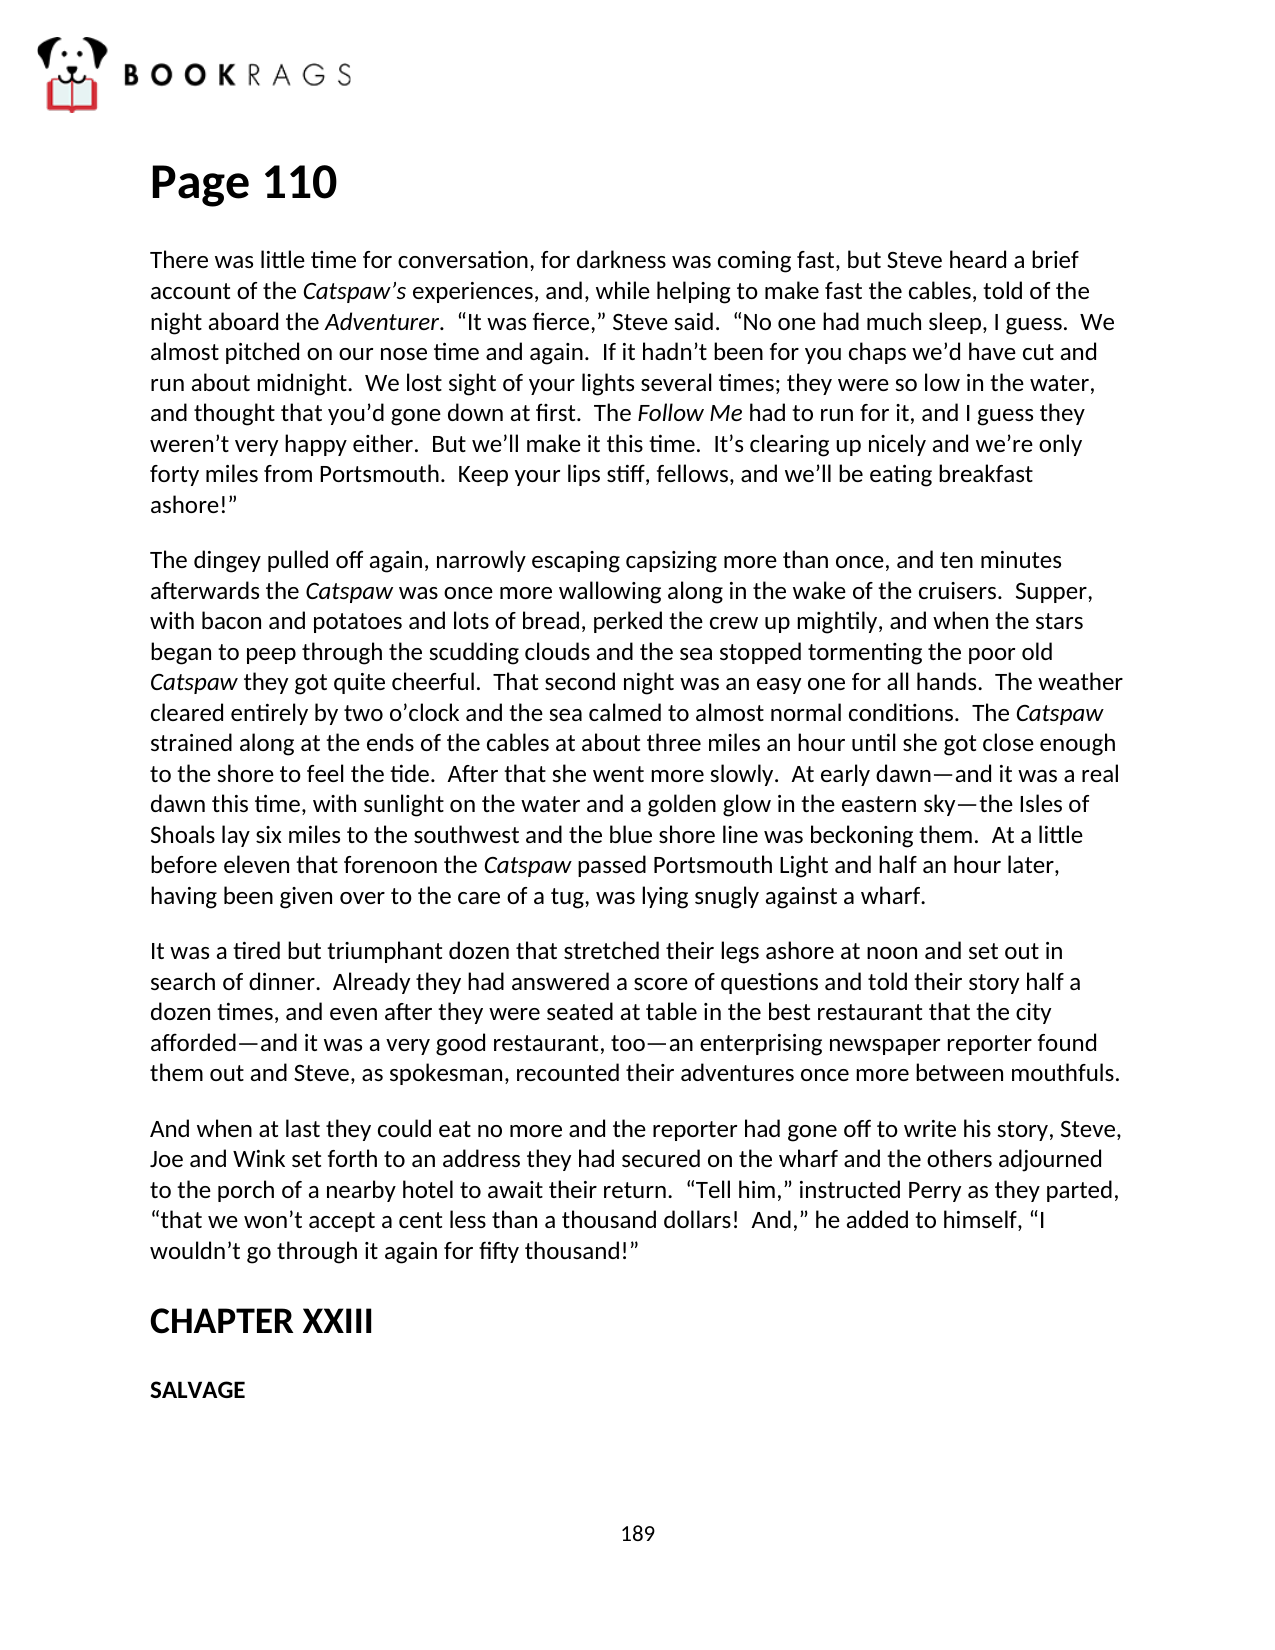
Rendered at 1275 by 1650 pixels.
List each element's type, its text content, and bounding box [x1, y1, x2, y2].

text There was little time for conversation, for darkness was coming fast, but Steve heard a brief account of the Catspaw’s experiences, and, while helping to make fast the cables, told of the night aboard the Adventurer. “It was fierce,” Steve said. “No one had much sleep, I guess. We almost pitched on our nose time and again. If it hadn’t been for you chaps we’d have cut and run about midnight. We lost sight of your lights several times; they were so low in the water, and thought that you’d gone down at first. The Follow Me had to run for it, and I guess they weren’t very happy either. But we’ll make it this time. It’s clearing up nicely and we’re only forty miles from Portsmouth. Keep your lips stiff, fellows, and we’ll be eating breakfast ashore!” [150, 244, 1125, 519]
text CHAPTER XXIII [150, 1297, 1125, 1343]
picture [37, 37, 351, 113]
text And when at last they could eat no more and the reporter had gone off to write his story, Steve, Joe and Wink set forth to an address they had secured on the wharf and the others adjourned to the porch of a nearby hotel to await their return. “Tell him,” instructed Perry as they parted, “that we won’t accept a cent less than a thousand dollars! And,” he added to himself, “I wouldn’t go through it again for fifty thousand!” [150, 1113, 1125, 1266]
text The dingey pulled off again, narrowly escaping capsizing more than once, and ten minutes afterwards the Catspaw was once more wallowing along in the wake of the cruisers. Supper, with bacon and potatoes and lots of bread, perked the crew up mightily, and when the stars began to peep through the scudding clouds and the sea stopped tormenting the poor old Catspaw they got quite cheerful. That second night was an easy one for all hands. The weather cleared entirely by two o’clock and the sea calmed to almost normal conditions. The Catspaw strained along at the ends of the cables at about three miles an hour until she got close enough to the shore to feel the tide. After that she went more slowly. At early dawn—­and it was a real dawn this time, with sunlight on the water and a golden glow in the eastern sky—­the Isles of Shoals lay six miles to the southwest and the blue shore line was beckoning them. At a little before eleven that forenoon the Catspaw passed Portsmouth Light and half an hour later, having been given over to the care of a tug, was lying snugly against a wharf. [150, 544, 1125, 911]
text SALVAGE [150, 1374, 1125, 1404]
text Page 110 [150, 150, 1125, 211]
text It was a tired but triumphant dozen that stretched their legs ashore at noon and set out in search of dinner. Already they had answered a score of questions and told their story half a dozen times, and even after they were seated at table in the best restaurant that the city afforded—­and it was a very good restaurant, too—­an enterprising newspaper reporter found them out and Steve, as spokesman, recounted their adventures once more between mouthfuls. [150, 936, 1125, 1088]
